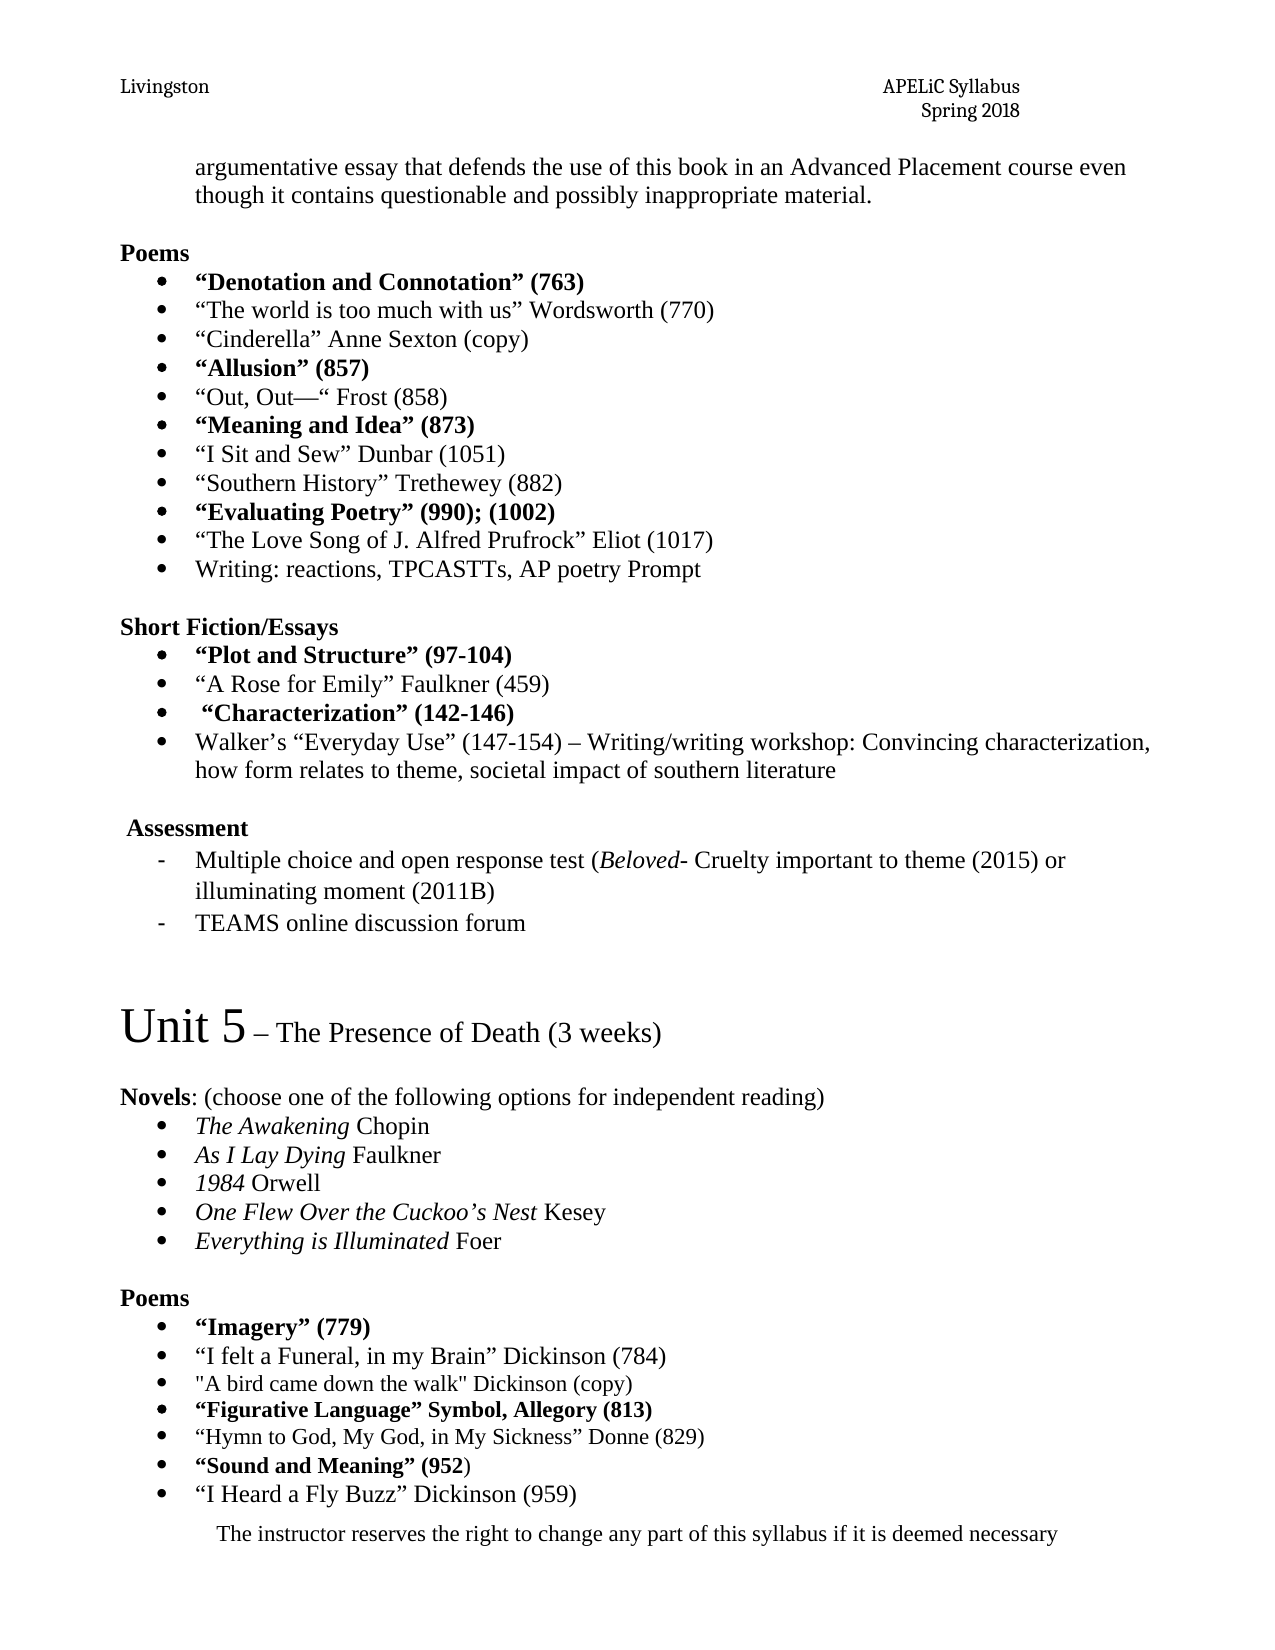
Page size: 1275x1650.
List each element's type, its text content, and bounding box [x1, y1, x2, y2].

list "A bird came down the walk" Dickinson (copy) [157, 1370, 1155, 1397]
list “I Heard a Fly Buzz” Dickinson (959) [157, 1479, 1155, 1508]
list “Sound and Meaning” (952) [157, 1450, 1155, 1479]
list 1984 Orwell [157, 1168, 1155, 1197]
list “Allusion” (857) [157, 353, 1155, 382]
text Novels: (choose one of the following options for independent reading) [120, 1082, 1155, 1111]
list “I felt a Funeral, in my Brain” Dickinson (784) [157, 1341, 1155, 1370]
list The Awakening Chopin [157, 1111, 1155, 1140]
list “A Rose for Emily” Faulkner (459) [157, 669, 1155, 698]
list Walker’s “Everyday Use” (147-154) – Writing/writing workshop: Convincing characterization, how form relates to theme, societal impact of southern literature [157, 727, 1155, 784]
list “Southern History” Trethewey (882) [157, 468, 1155, 497]
list “Out, Out—“ Frost (858) [157, 382, 1155, 410]
text Unit 5 – The Presence of Death (3 weeks) [120, 996, 1155, 1053]
list Writing: reactions, TPCASTTs, AP poetry Prompt [157, 554, 1155, 583]
text Poems [120, 1283, 1155, 1312]
list “Meaning and Idea” (873) [157, 410, 1155, 439]
list As I Lay Dying Faulkner [157, 1140, 1155, 1168]
list TEAMS online discussion forum [157, 904, 1155, 938]
text Assessment [120, 813, 1155, 842]
text Short Fiction/Essays [120, 612, 1155, 640]
list “Denotation and Connotation” (763) [157, 267, 1155, 295]
list One Flew Over the Cuckoo’s Nest Kesey [157, 1197, 1155, 1226]
list Everything is Illuminated Foer [157, 1226, 1155, 1255]
list “Plot and Structure” (97-104) [157, 640, 1155, 669]
list “Hymn to God, My God, in My Sickness” Donne (829) [157, 1423, 1155, 1450]
text Poems [120, 238, 1155, 267]
list “Cinderella” Anne Sexton (copy) [157, 324, 1155, 353]
list “Evaluating Poetry” (990); (1002) [157, 497, 1155, 525]
list “Figurative Language” Symbol, Allegory (813) [157, 1397, 1155, 1423]
list “I Sit and Sew” Dunbar (1051) [157, 439, 1155, 468]
list “Characterization” (142-146) [157, 698, 1155, 727]
list “Imagery” (779) [157, 1312, 1155, 1341]
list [157, 152, 1155, 209]
list “The world is too much with us” Wordsworth (770) [157, 295, 1155, 324]
list “The Love Song of J. Alfred Prufrock” Eliot (1017) [157, 525, 1155, 554]
list Multiple choice and open response test (Beloved- Cruelty important to theme (2015) or illuminating moment (2011B) [157, 842, 1155, 904]
